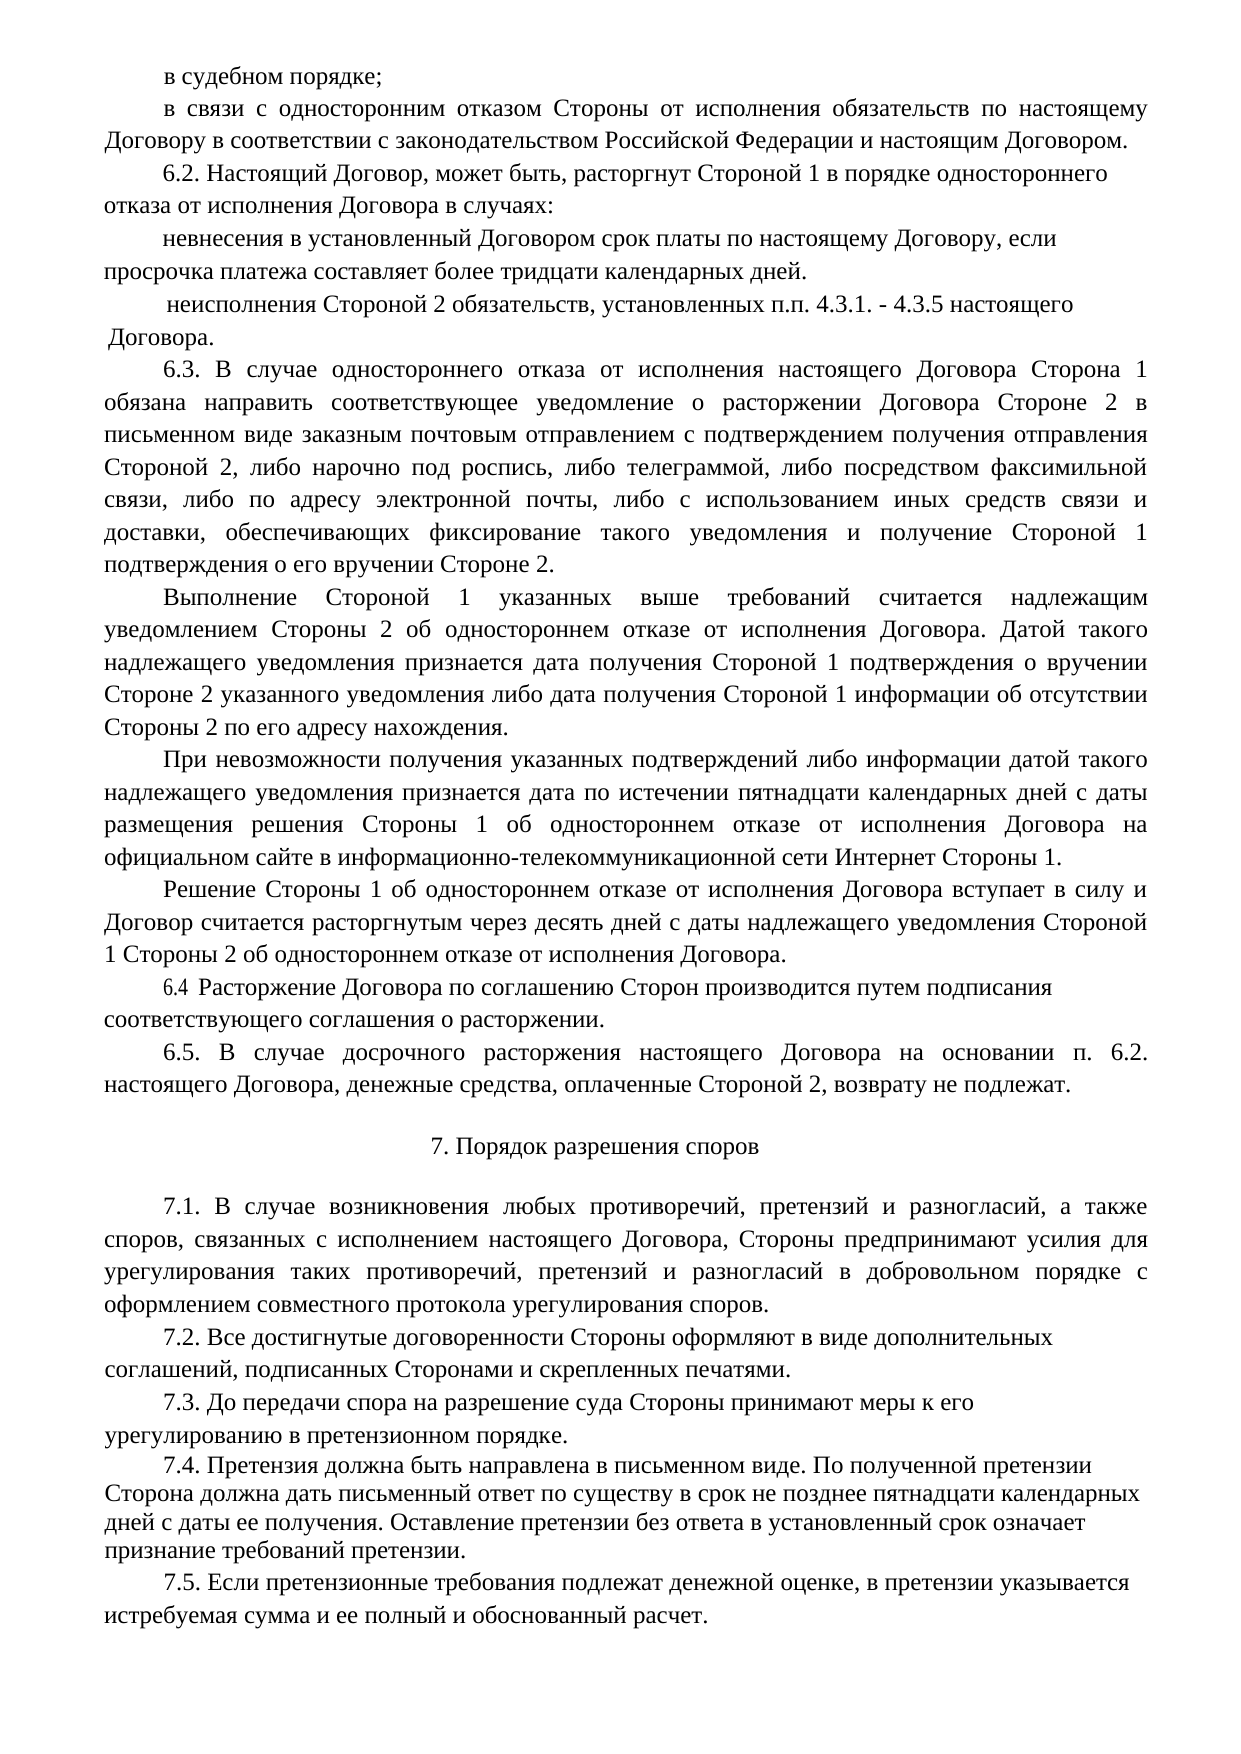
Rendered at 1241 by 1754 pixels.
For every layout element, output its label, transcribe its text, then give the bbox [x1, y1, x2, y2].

text При невозможности получения указанных подтверждений либо информации датой такого надлежащего уведомления признается дата по истечении пятнадцати календарных дней с даты размещения решения Стороны 1 об одностороннем отказе от исполнения Договора на официальном сайте в информационно-телекоммуникационной сети Интернет Стороны 1. [104, 742, 1149, 872]
text Решение Стороны 1 об одностороннем отказе от исполнения Договора вступает в силу и Договор считается расторгнутым через десять дней с даты надлежащего уведомления Стороной 1 Стороны 2 об одностороннем отказе от исполнения Договора. [104, 872, 1149, 969]
text 6.4 Расторжение Договора по соглашению Сторон производится путем подписания соответствующего соглашения о расторжении. [103, 969, 1152, 1034]
text в судебном порядке; [163, 59, 1152, 91]
text невнесения в установленный Договором срок платы по настоящему Договору, если просрочка платежа составляет более тридцати календарных дней. [103, 221, 1148, 286]
text 7.4. Претензия должна быть направлена в письменном виде. По полученной претензии Сторона должна дать письменный ответ по существу в срок не позднее пятнадцати календарных дней с даты ее получения. Оставление претензии без ответа в установленный срок означает признание требований претензии. [104, 1450, 1152, 1564]
text в связи с односторонним отказом Стороны от исполнения обязательств по настоящему Договору в соответствии с законодательством Российской Федерации и настоящим Договором. [104, 91, 1149, 155]
text 7.3. До передачи спора на разрешение суда Стороны принимают меры к его урегулированию в претензионном порядке. [104, 1384, 1150, 1450]
text 7.2. Все достигнутые договоренности Стороны оформляют в виде дополнительных соглашений, подписанных Сторонами и скрепленных печатями. [104, 1319, 1150, 1384]
text 7. Порядок разрешения споров [430, 1132, 1152, 1160]
text неисполнения Стороной 2 обязательств, установленных п.п. 4.3.1. - 4.3.5 настоящего Договора. [108, 286, 1150, 352]
text Выполнение Стороной 1 указанных выше требований считается надлежащим уведомлением Стороны 2 об одностороннем отказе от исполнения Договора. Датой такого надлежащего уведомления признается дата получения Стороной 1 подтверждения о вручении Стороне 2 указанного уведомления либо дата получения Стороной 1 информации об отсутствии Стороны 2 по его адресу нахождения. [104, 579, 1149, 742]
text 6.3. В случае одностороннего отказа от исполнения настоящего Договора Сторона 1 обязана направить соответствующее уведомление о расторжении Договора Стороне 2 в письменном виде заказным почтовым отправлением с подтверждением получения отправления Стороной 2, либо нарочно под роспись, либо телеграммой, либо посредством факсимильной связи, либо по адресу электронной почты, либо с использованием иных средств связи и доставки, обеспечивающих фиксирование такого уведомления и получение Стороной 1 подтверждения о его вручении Стороне 2. [104, 352, 1149, 579]
text 6.2. Настоящий Договор, может быть, расторгнут Стороной 1 в порядке одностороннего отказа от исполнения Договора в случаях: [103, 156, 1148, 221]
text 7.1. В случае возникновения любых противоречий, претензий и разногласий, а также споров, связанных с исполнением настоящего Договора, Стороны предпринимают усилия для урегулирования таких противоречий, претензий и разногласий в добровольном порядке с оформлением совместного протокола урегулирования споров. [104, 1189, 1149, 1319]
text 6.5. В случае досрочного расторжения настоящего Договора на основании п. 6.2. настоящего Договора, денежные средства, оплаченные Стороной 2, возврату не подлежат. [104, 1034, 1149, 1099]
text 7.5. Если претензионные требования подлежат денежной оценке, в претензии указывается истребуемая сумма и ее полный и обоснованный расчет. [104, 1564, 1151, 1630]
